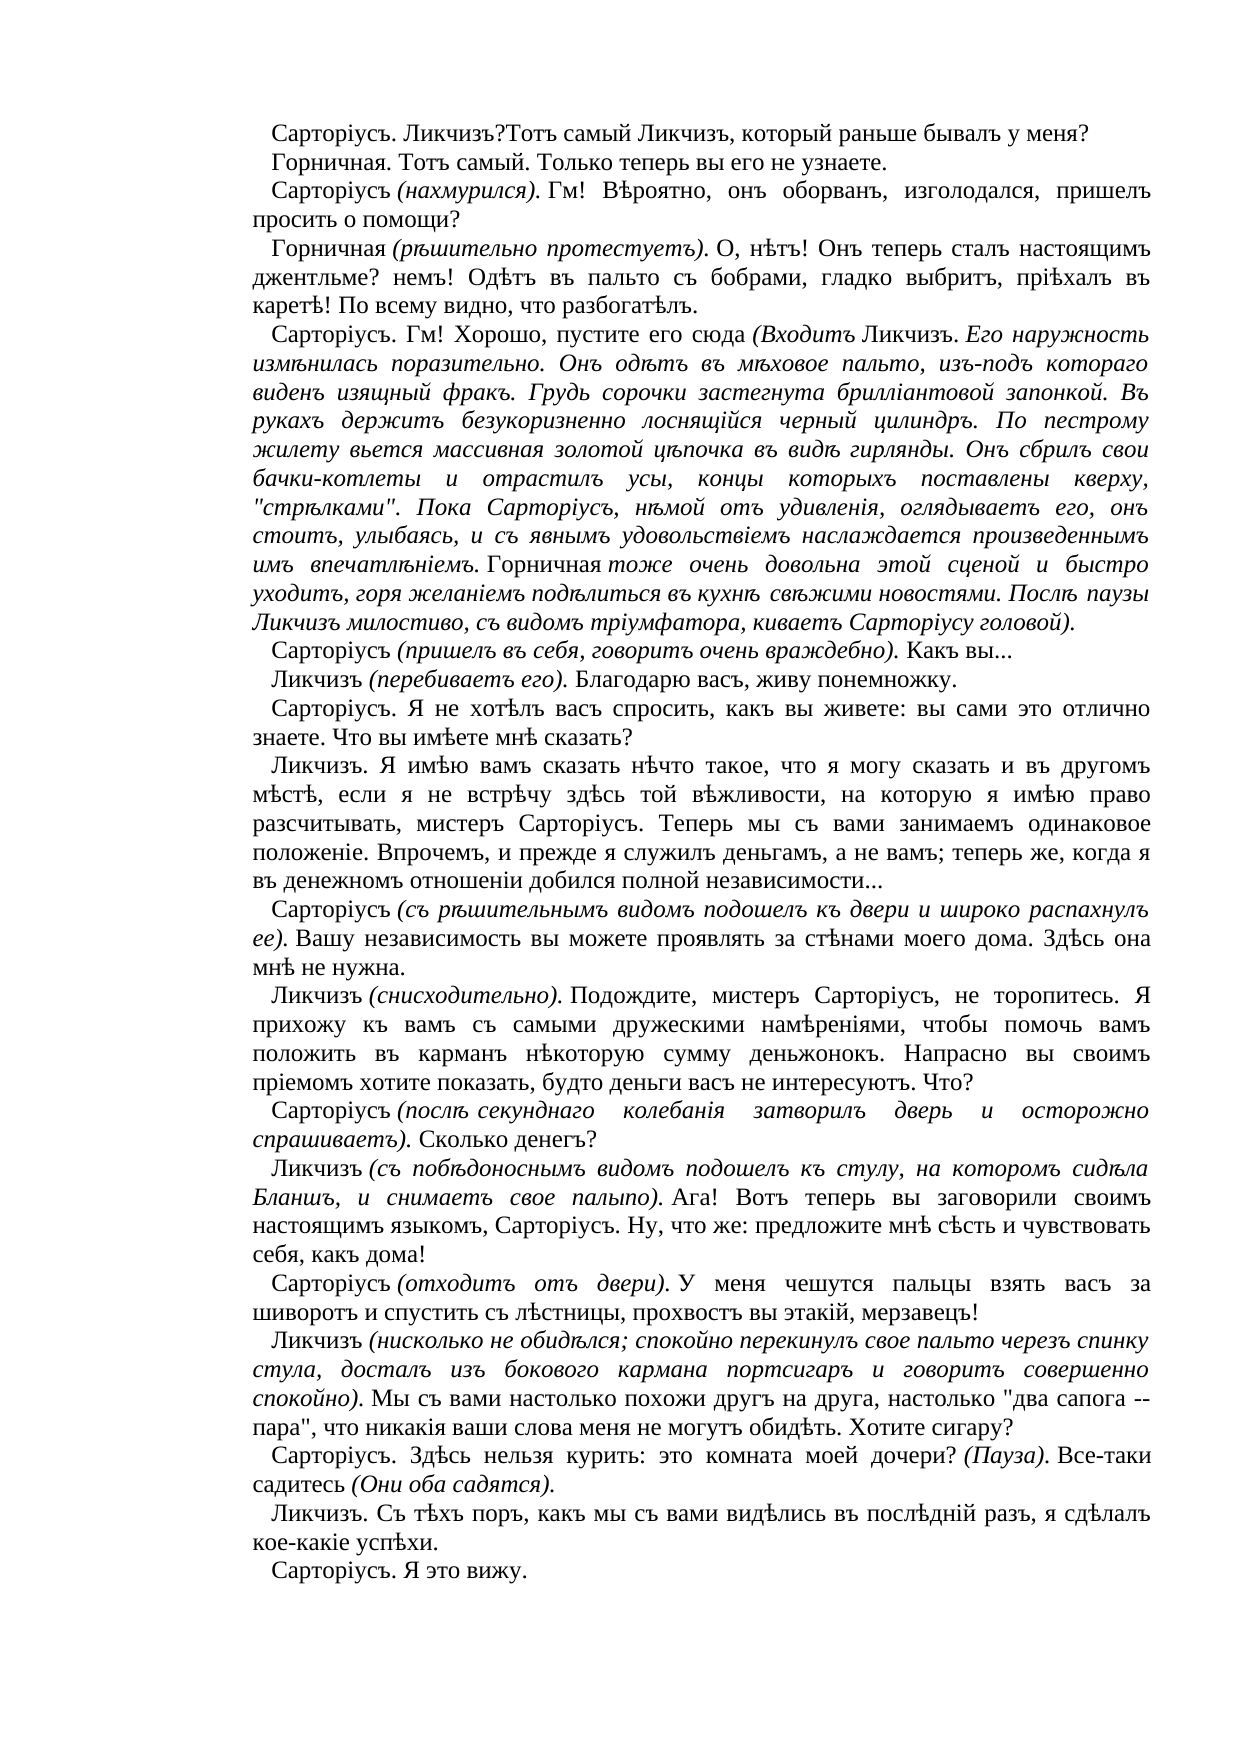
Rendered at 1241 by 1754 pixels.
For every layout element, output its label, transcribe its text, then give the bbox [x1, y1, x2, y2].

text Ликчизъ (перебиваетъ его). Благодарю васъ, живу понемножку. [252, 664, 1152, 693]
text Сарторіусъ (отходитъ отъ двери). У меня чешутся пальцы взять васъ за шиворотъ и спустить съ лѣстницы, прохвостъ вы этакій, мерзавецъ! [252, 1268, 1152, 1326]
text Сарторіусъ. Я это вижу. [252, 1556, 1152, 1584]
text Сарторіусъ (послѣ секунднаго колебанія затворилъ дверь и осторожно спрашиваетъ). Сколько денегъ? [252, 1096, 1152, 1153]
text Ликчизъ. Съ тѣхъ поръ, какъ мы съ вами видѣлись въ послѣдній разъ, я сдѣлалъ кое-какіе успѣхи. [252, 1498, 1152, 1556]
text Ликчизъ. Я имѣю вамъ сказать нѣчто такое, что я могу сказать и въ другомъ мѣстѣ, если я не встрѣчу здѣсь той вѣжливости, на которую я имѣю право разсчитывать, мистеръ Сарторіусъ. Теперь мы съ вами занимаемъ одинаковое положеніе. Впрочемъ, и прежде я служилъ деньгамъ, а не вамъ; теперь же, когда я въ денежномъ отношеніи добился полной независимости... [252, 751, 1152, 894]
text Сарторіусъ (нахмурился). Гм! Вѣроятно, онъ оборванъ, изголодался, пришелъ просить о помощи? [252, 176, 1152, 233]
text Сарторіусъ (пришелъ въ себя, говоритъ очень враждебно). Какъ вы... [252, 636, 1152, 664]
text Ликчизъ (съ побѣдоноснымъ видомъ подошелъ къ стулу, на которомъ сидѣла Бланшъ, и снимаетъ свое палыпо). Ага! Вотъ теперь вы заговорили своимъ настоящимъ языкомъ, Сарторіусъ. Ну, что же: предложите мнѣ сѣсть и чувствовать себя, какъ дома! [252, 1153, 1152, 1268]
text Ликчизъ (нисколько не обидѣлся; спокойно перекинулъ свое пальто черезъ спинку стула, досталъ изъ бокового кармана портсигаръ и говоритъ совершенно спокойно). Мы съ вами настолько похожи другъ на друга, настолько "два сапога -- пара", что никакія ваши слова меня не могутъ обидѣть. Хотите сигару? [252, 1326, 1152, 1441]
text Горничная. Тотъ самый. Только теперь вы его не узнаете. [252, 147, 1152, 176]
text Ликчизъ (снисходительно). Подождите, мистеръ Сарторіусъ, не торопитесь. Я прихожу къ вамъ съ самыми дружескими намѣреніями, чтобы помочь вамъ положить въ карманъ нѣкоторую сумму деньжонокъ. Напрасно вы своимъ пріемомъ хотите показать, будто деньги васъ не интересуютъ. Что? [252, 981, 1152, 1096]
text Сарторіусъ. Ликчизъ?Тотъ самый Ликчизъ, который раньше бывалъ у меня? [252, 118, 1152, 147]
text Сарторіусъ (съ рѣшительнымъ видомъ подошелъ къ двери и широко распахнулъ ее). Вашу независимость вы можете проявлять за стѣнами моего дома. Здѣсь она мнѣ не нужна. [252, 894, 1152, 981]
text Сарторіусъ. Здѣсь нельзя курить: это комната моей дочери? (Пауза). Все-таки садитесь (Они оба садятся). [252, 1441, 1152, 1498]
text Сарторіусъ. Я не хотѣлъ васъ спросить, какъ вы живете: вы сами это отлично знаете. Что вы имѣете мнѣ сказать? [252, 693, 1152, 751]
text Сарторіусъ. Гм! Хорошо, пустите его сюда (Входитъ Ликчизъ. Его наружность измѣнилась поразительно. Онъ одѣтъ въ мѣховое пальто, изъ-подъ котораго виденъ изящный фракъ. Грудь сорочки застегнута брилліантовой запонкой. Въ рукахъ держитъ безукоризненно лоснящійся черный цилиндръ. По пестрому жилету вьется массивная золотой цѣпочка въ видѣ гирлянды. Онъ сбрилъ свои бачки-котлеты и отрастилъ усы, концы которыхъ поставлены кверху, "стрѣлками". Пока Сарторіусъ, нѣмой отъ удивленія, оглядываетъ его, онъ стоитъ, улыбаясь, и съ явнымъ удовольствіемъ наслаждается произведеннымъ имъ впечатлѣніемъ. Горничная тоже очень довольна этой сценой и быстро уходитъ, горя желаніемъ подѣлиться въ кухнѣ свѣжими новостями. Послѣ паузы Ликчизъ милостиво, съ видомъ тріумфатора, киваетъ Сарторіусу головой). [252, 319, 1152, 636]
text Горничная (рѣшительно протестуетъ). О, нѣтъ! Онъ теперь сталъ настоящимъ джентльме? немъ! Одѣтъ въ пальто съ бобрами, гладко выбритъ, пріѣхалъ въ каретѣ! По всему видно, что разбогатѣлъ. [252, 233, 1152, 319]
